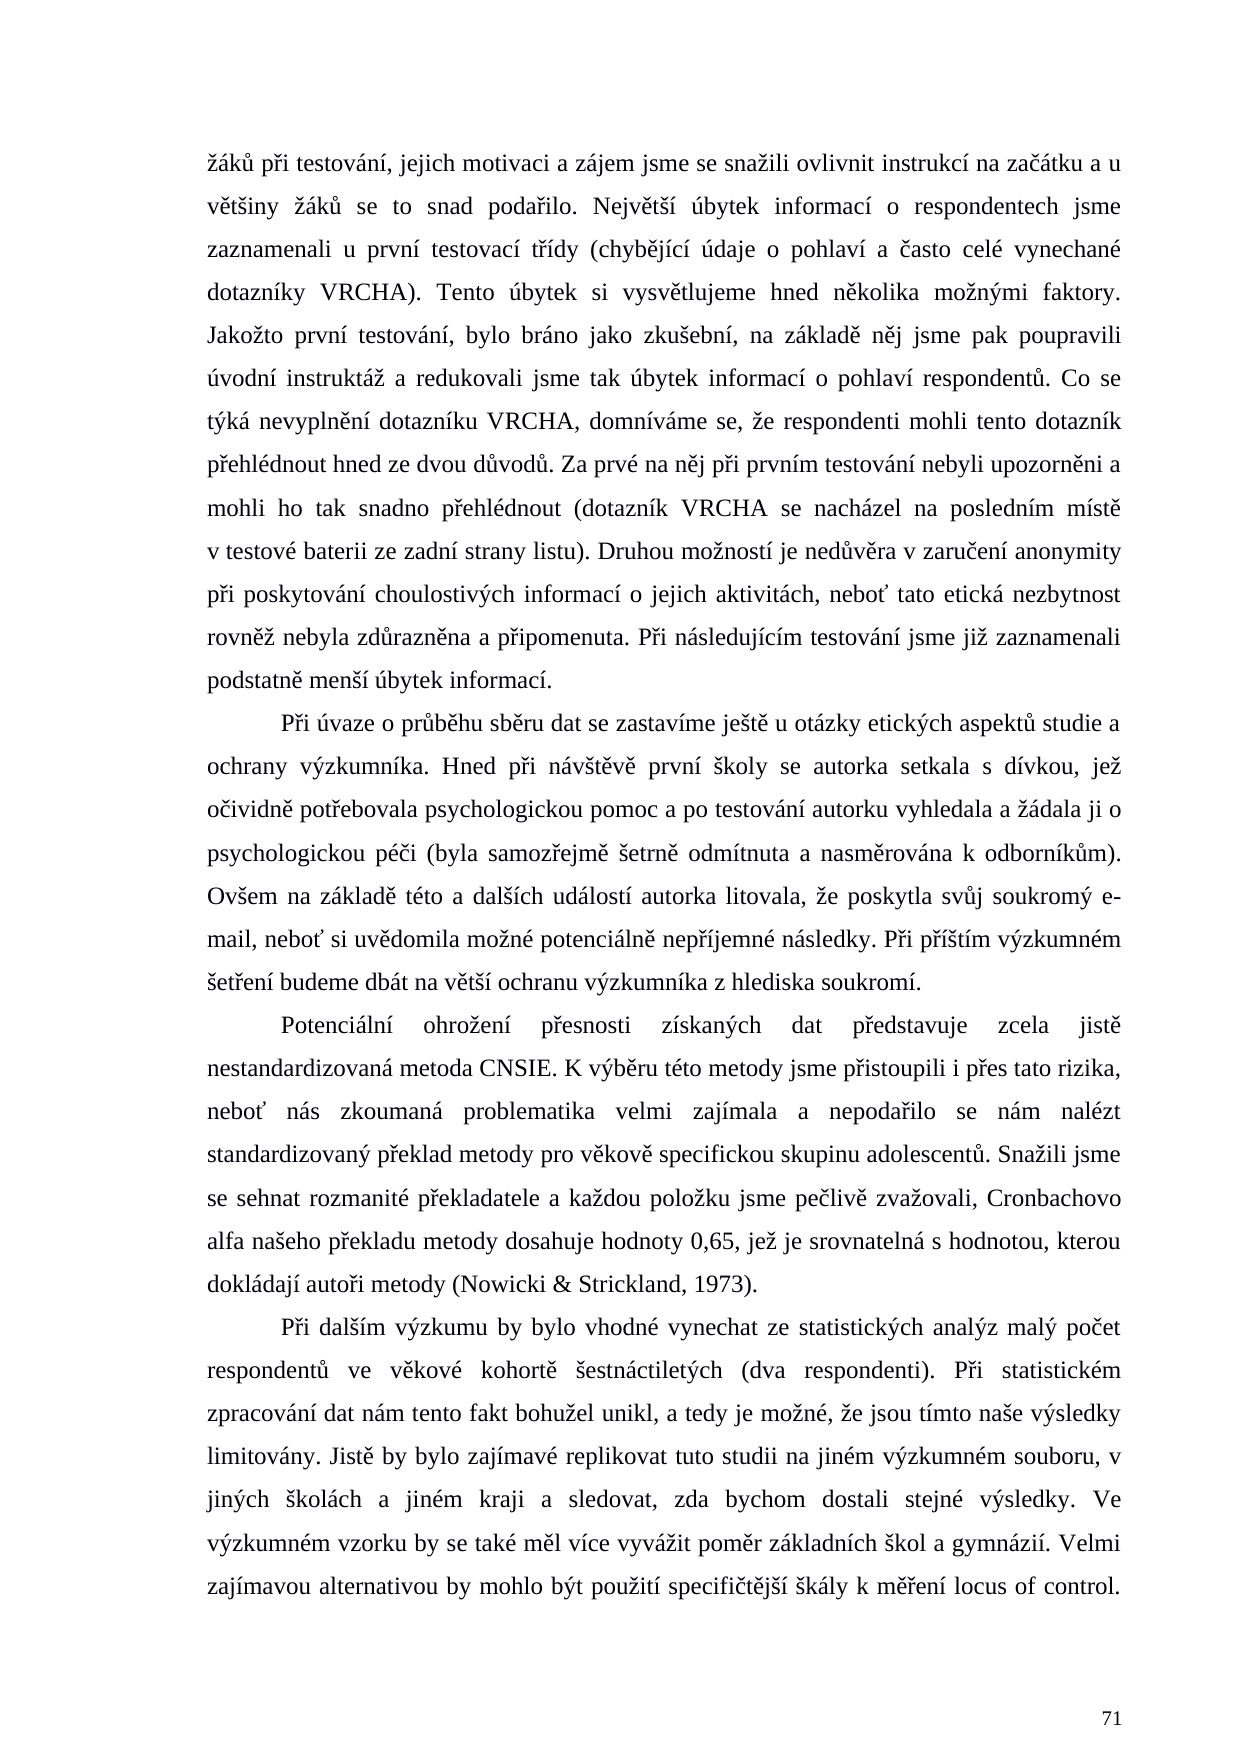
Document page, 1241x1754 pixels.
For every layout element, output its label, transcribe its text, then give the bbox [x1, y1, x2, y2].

text Při úvaze o průběhu sběru dat se zastavíme ještě u otázky etických aspektů studie a ochrany výzkumníka. Hned při návštěvě první školy se autorka setkala s dívkou, jež očividně potřebovala psychologickou pomoc a po testování autorku vyhledala a žádala ji o psychologickou péči (byla samozřejmě šetrně odmítnuta a nasměrována k odborníkům). Ovšem na základě této a dalších událostí autorka litovala, že poskytla svůj soukromý e-mail, neboť si uvědomila možné potenciálně nepříjemné následky. Při příštím výzkumném šetření budeme dbát na větší ochranu výzkumníka z hlediska soukromí. [207, 708, 1122, 996]
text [207, 1312, 1122, 1599]
text Potenciální ohrožení přesnosti získaných dat představuje zcela jistě nestandardizovaná metoda CNSIE. K výběru této metody jsme přistoupili i přes tato rizika, neboť nás zkoumaná problematika velmi zajímala a nepodařilo se nám nalézt standardizovaný překlad metody pro věkově specifickou skupinu adolescentů. Snažili jsme se sehnat rozmanité překladatele a každou položku jsme pečlivě zvažovali, Cronbachovo alfa našeho překladu metody dosahuje hodnoty 0,65, jež je srovnatelná s hodnotou, kterou dokládají autoři metody (Nowicki & Strickland, 1973). [207, 1010, 1122, 1298]
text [207, 148, 1122, 694]
